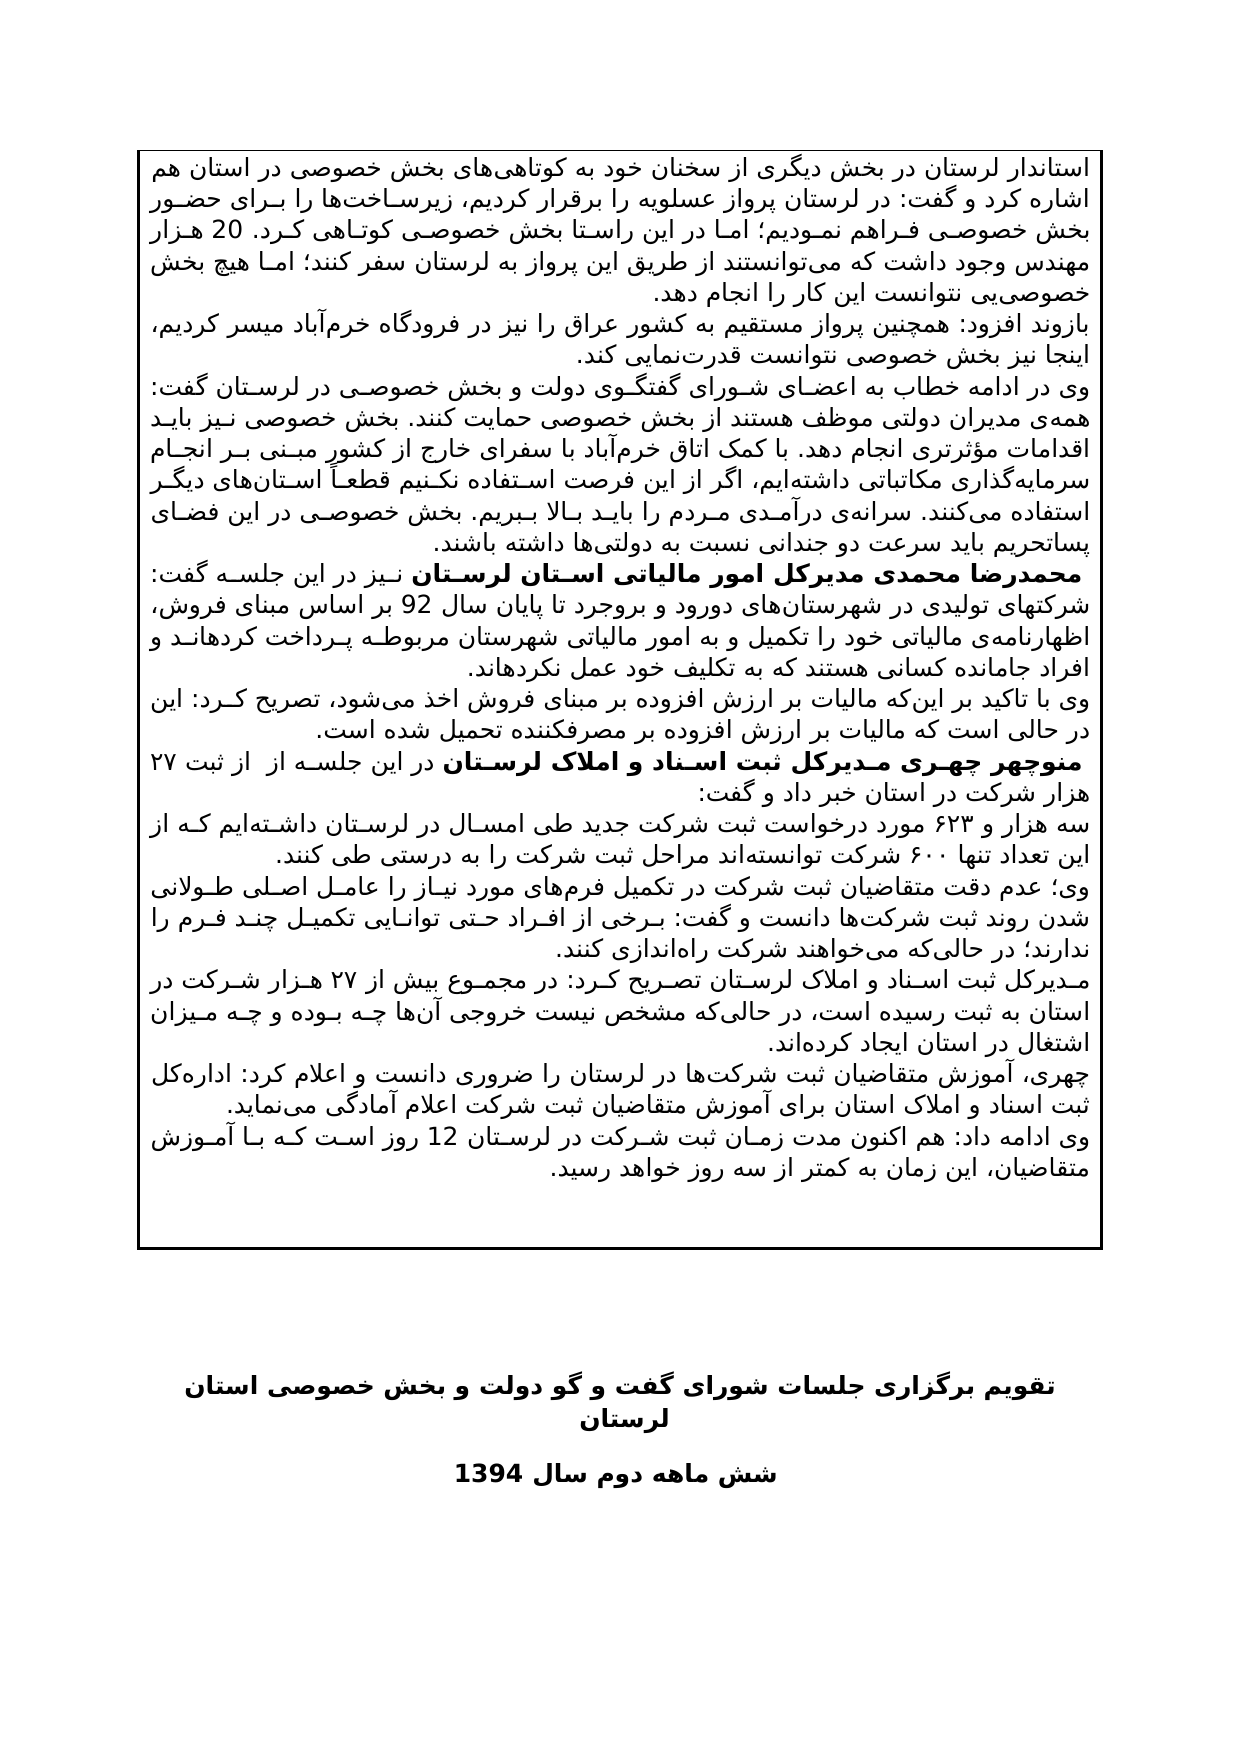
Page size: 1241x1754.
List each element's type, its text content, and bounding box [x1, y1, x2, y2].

text تقویم برگزاری جلسات شورای گفت و گو دولت و بخش خصوصی استان لرستان [150, 1371, 1090, 1434]
text شش ماهه دوم سال 1394 [150, 1459, 1090, 1488]
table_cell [140, 151, 1100, 1247]
